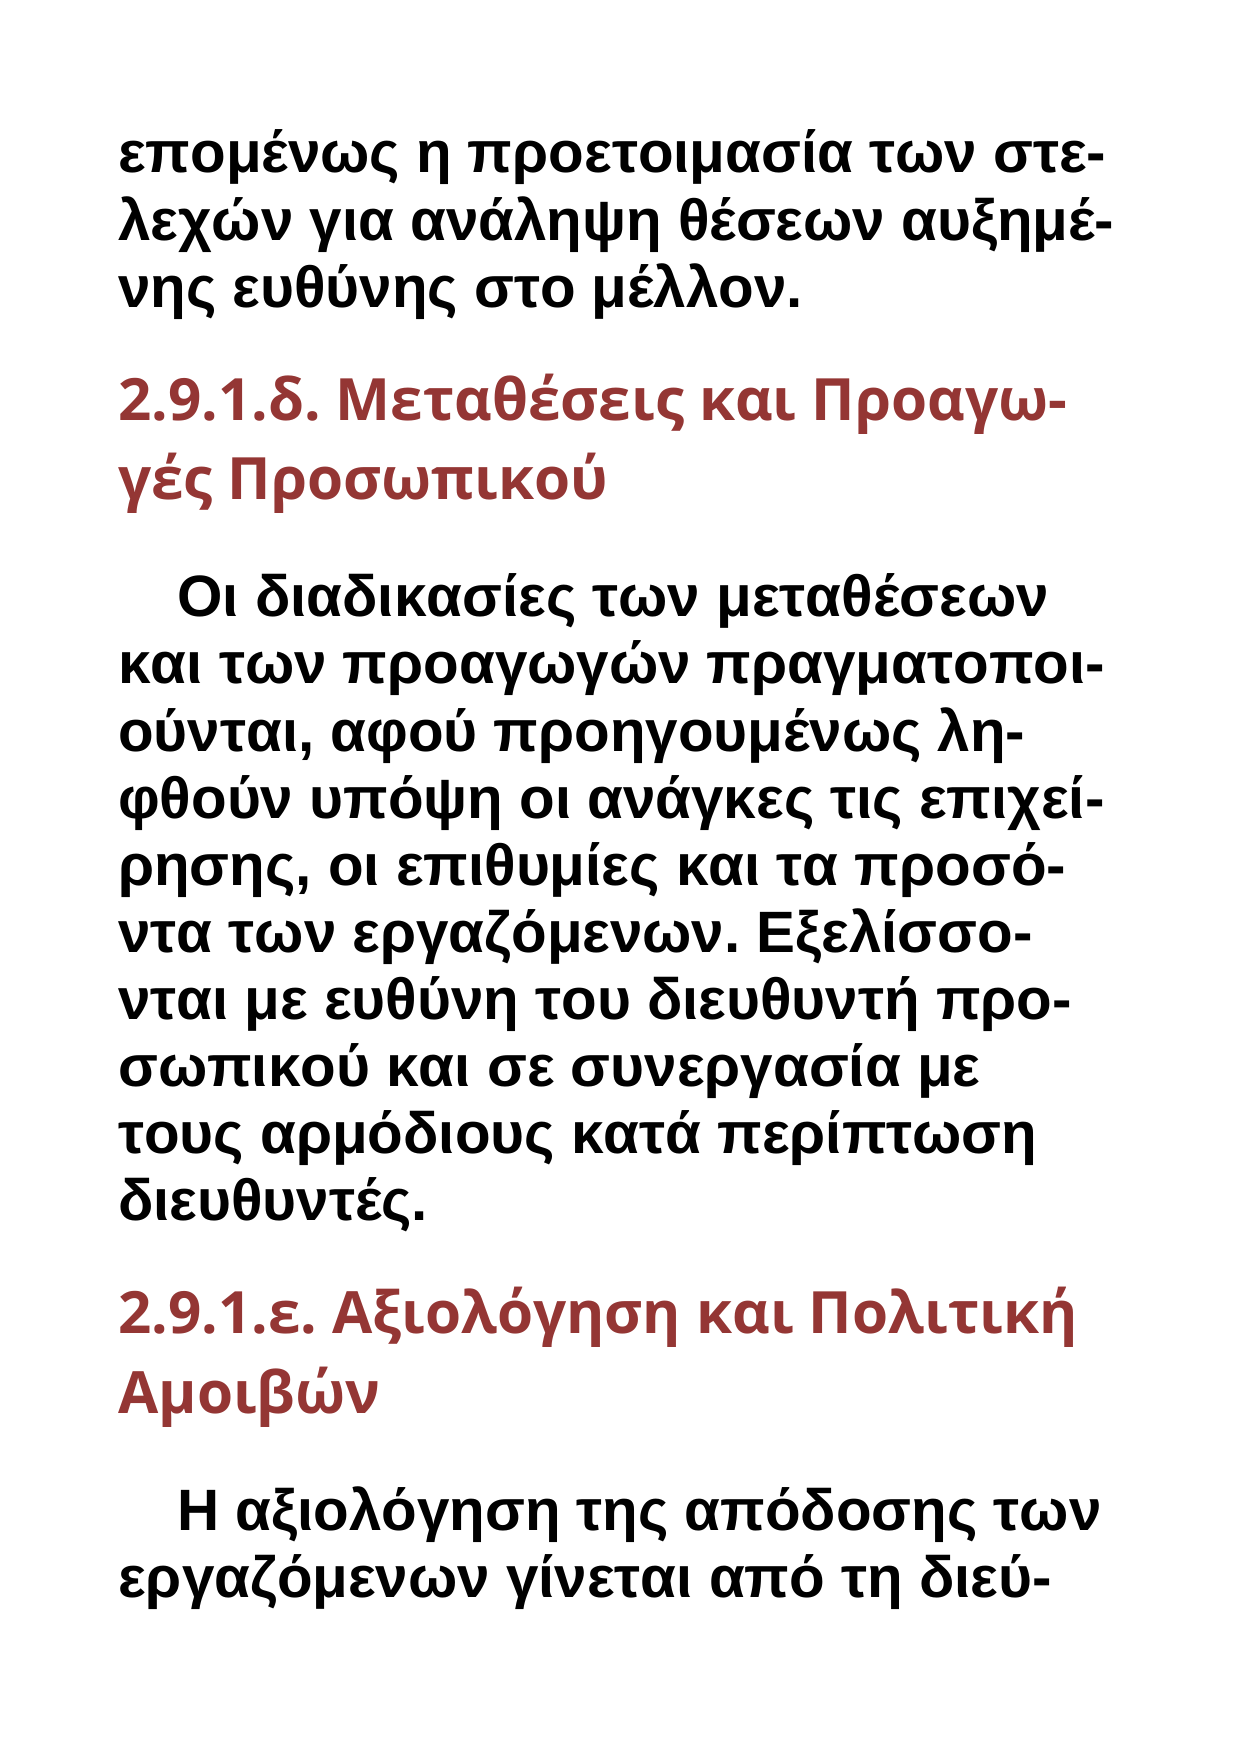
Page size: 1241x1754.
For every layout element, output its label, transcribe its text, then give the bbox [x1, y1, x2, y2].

text Οι διαδικασίες των μεταθέσεων και των προαγωγών πραγματοποι-ούνται, αφού προηγουμένως λη-φθούν υπόψη οι ανάγκες τις επιχεί-ρησης, οι επιθυμίες και τα προσό-ντα των εργαζόμενων. Εξελίσσο-νται με ευθύνη του διευθυντή προ-σωπικού και σε συνεργασία με τους αρμόδιους κατά περίπτωση διευθυντές. [118, 562, 1122, 1233]
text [118, 1476, 1122, 1610]
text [118, 118, 1122, 319]
text 2.9.1.ε. Αξιολόγηση και Πολιτική Αμοιβών [118, 1271, 1122, 1430]
text 2.9.1.δ. Μεταθέσεις και Προαγω-γές Προσωπικού [118, 358, 1122, 517]
